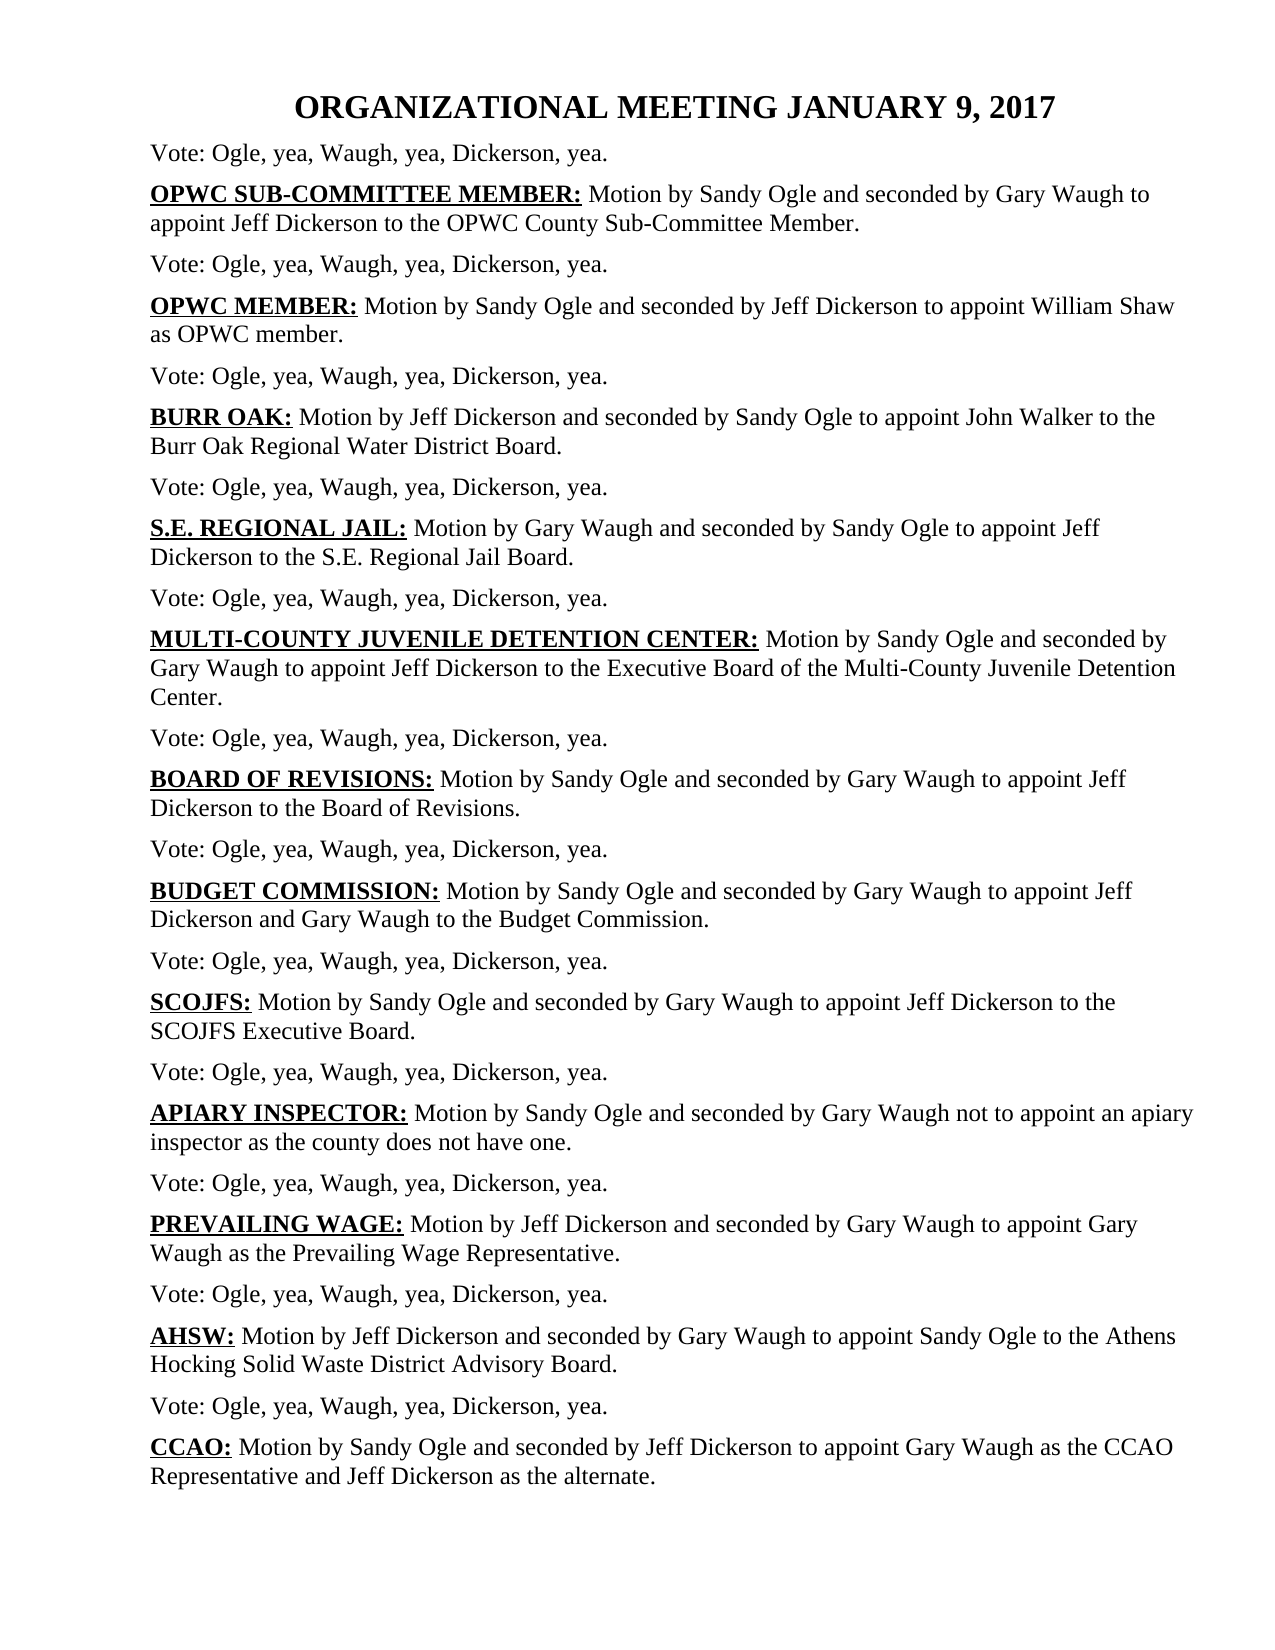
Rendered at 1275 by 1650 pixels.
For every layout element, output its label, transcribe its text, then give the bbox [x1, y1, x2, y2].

text AHSW: Motion by Jeff Dickerson and seconded by Gary Waugh to appoint Sandy Ogle to the Athens Hocking Solid Waste District Advisory Board. [150, 1321, 1200, 1378]
text Vote: Ogle, yea, Waugh, yea, Dickerson, yea. [150, 1057, 1200, 1086]
text Vote: Ogle, yea, Waugh, yea, Dickerson, yea. [150, 946, 1200, 974]
text Vote: Ogle, yea, Waugh, yea, Dickerson, yea. [150, 472, 1200, 501]
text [150, 1391, 1200, 1419]
text Vote: Ogle, yea, Waugh, yea, Dickerson, yea. [150, 249, 1200, 278]
text Vote: Ogle, yea, Waugh, yea, Dickerson, yea. [150, 361, 1200, 389]
text Vote: Ogle, yea, Waugh, yea, Dickerson, yea. [150, 723, 1200, 752]
text S.E. REGIONAL JAIL: Motion by Gary Waugh and seconded by Sandy Ogle to appoint Jeff Dickerson to the S.E. Regional Jail Board. [150, 513, 1200, 571]
text OPWC MEMBER: Motion by Sandy Ogle and seconded by Jeff Dickerson to appoint William Shaw as OPWC member. [150, 291, 1200, 348]
text BOARD OF REVISIONS: Motion by Sandy Ogle and seconded by Gary Waugh to appoint Jeff Dickerson to the Board of Revisions. [150, 764, 1200, 822]
text CCAO: Motion by Sandy Ogle and seconded by Jeff Dickerson to appoint Gary Waugh as the CCAO Representative and Jeff Dickerson as the alternate. [150, 1432, 1200, 1489]
text BURR OAK: Motion by Jeff Dickerson and seconded by Sandy Ogle to appoint John Walker to the Burr Oak Regional Water District Board. [150, 402, 1200, 459]
text SCOJFS: Motion by Sandy Ogle and seconded by Gary Waugh to appoint Jeff Dickerson to the SCOJFS Executive Board. [150, 987, 1200, 1044]
text Vote: Ogle, yea, Waugh, yea, Dickerson, yea. [150, 583, 1200, 612]
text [150, 138, 1200, 167]
text Vote: Ogle, yea, Waugh, yea, Dickerson, yea. [150, 1279, 1200, 1308]
text Vote: Ogle, yea, Waugh, yea, Dickerson, yea. [150, 834, 1200, 863]
text BUDGET COMMISSION: Motion by Sandy Ogle and seconded by Gary Waugh to appoint Jeff Dickerson and Gary Waugh to the Budget Commission. [150, 876, 1200, 933]
text OPWC SUB-COMMITTEE MEMBER: Motion by Sandy Ogle and seconded by Gary Waugh to appoint Jeff Dickerson to the OPWC County Sub-Committee Member. [150, 179, 1200, 237]
text MULTI-COUNTY JUVENILE DETENTION CENTER: Motion by Sandy Ogle and seconded by Gary Waugh to appoint Jeff Dickerson to the Executive Board of the Multi-County Juvenile Detention Center. [150, 624, 1200, 711]
text Vote: Ogle, yea, Waugh, yea, Dickerson, yea. [150, 1168, 1200, 1197]
text APIARY INSPECTOR: Motion by Sandy Ogle and seconded by Gary Waugh not to appoint an apiary inspector as the county does not have one. [150, 1098, 1200, 1156]
text PREVAILING WAGE: Motion by Jeff Dickerson and seconded by Gary Waugh to appoint Gary Waugh as the Prevailing Wage Representative. [150, 1209, 1200, 1267]
